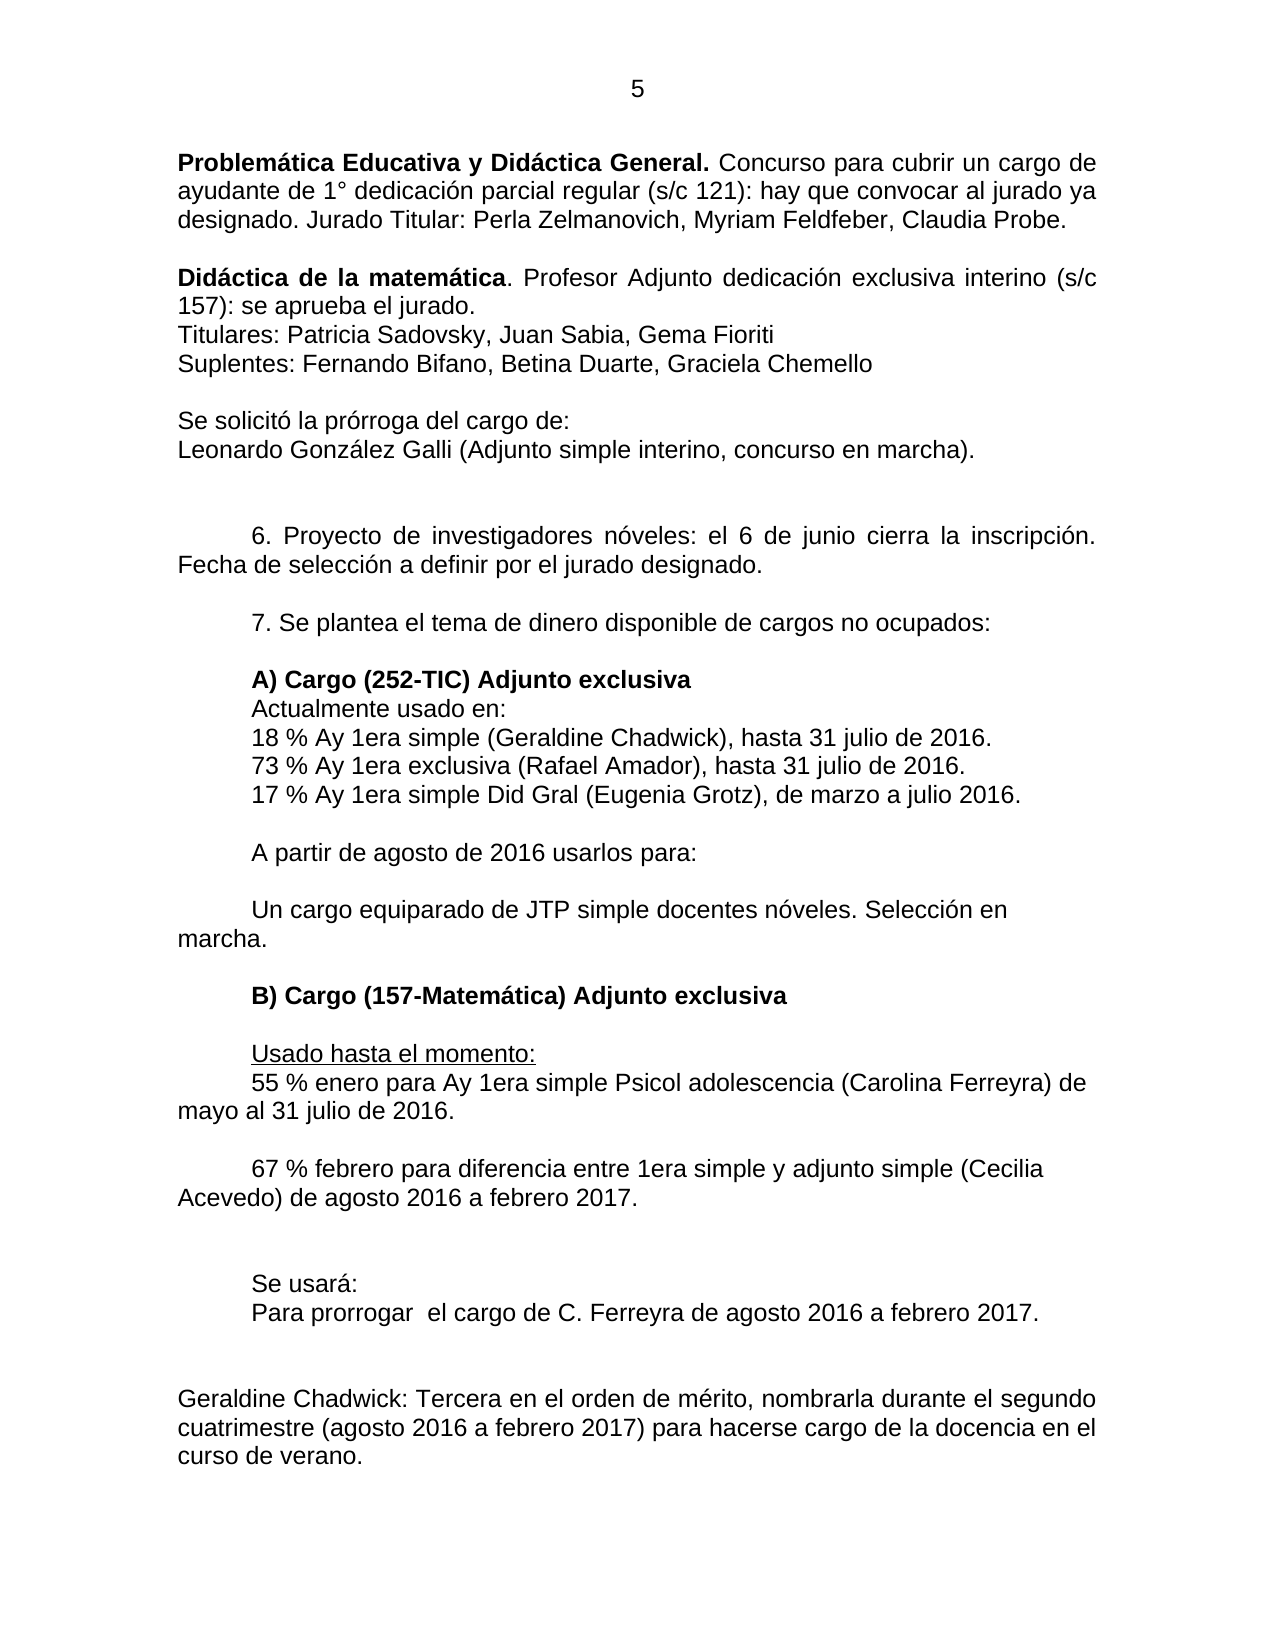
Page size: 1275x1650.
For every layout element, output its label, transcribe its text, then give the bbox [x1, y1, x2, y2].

text A) Cargo (252-TIC) Adjunto exclusiva [177, 665, 1098, 694]
text 17 % Ay 1era simple Did Gral (Eugenia Grotz), de marzo a julio 2016. [177, 780, 1098, 809]
text Titulares: Patricia Sadovsky, Juan Sabia, Gema Fioriti [177, 320, 1098, 349]
text Problemática Educativa y Didáctica General. Concurso para cubrir un cargo de ayudante de 1° dedicación parcial regular (s/c 121): hay que convocar al jurado ya designado. Jurado Titular: Perla Zelmanovich, Myriam Feldfeber, Claudia Probe. [177, 148, 1098, 234]
text 18 % Ay 1era simple (Geraldine Chadwick), hasta 31 julio de 2016. [177, 723, 1098, 751]
text Se solicitó la prórroga del cargo de: [177, 406, 1098, 435]
text B) Cargo (157-Matemática) Adjunto exclusiva [177, 981, 1098, 1010]
text 55 % enero para Ay 1era simple Psicol adolescencia (Carolina Ferreyra) de mayo al 31 julio de 2016. [177, 1068, 1098, 1125]
text 7. Se plantea el tema de dinero disponible de cargos no ocupados: [177, 608, 1098, 636]
text Suplentes: Fernando Bifano, Betina Duarte, Graciela Chemello [177, 349, 1098, 378]
text Geraldine Chadwick: Tercera en el orden de mérito, nombrarla durante el segundo cuatrimestre (agosto 2016 a febrero 2017) para hacerse cargo de la docencia en el curso de verano. [177, 1384, 1098, 1470]
text Un cargo equiparado de JTP simple docentes nóveles. Selección en marcha. [177, 895, 1098, 953]
text Se usará: [177, 1269, 1098, 1298]
text Actualmente usado en: [177, 694, 1098, 723]
text 73 % Ay 1era exclusiva (Rafael Amador), hasta 31 julio de 2016. [177, 751, 1098, 780]
text Para prorrogar el cargo de C. Ferreyra de agosto 2016 a febrero 2017. [177, 1298, 1098, 1326]
text Didáctica de la matemática. Profesor Adjunto dedicación exclusiva interino (s/c 157): se aprueba el jurado. [177, 263, 1098, 320]
text 67 % febrero para diferencia entre 1era simple y adjunto simple (Cecilia Acevedo) de agosto 2016 a febrero 2017. [177, 1154, 1098, 1211]
text Usado hasta el momento: [177, 1039, 1098, 1068]
text A partir de agosto de 2016 usarlos para: [177, 838, 1098, 866]
text 6. Proyecto de investigadores nóveles: el 6 de junio cierra la inscripción. Fecha de selección a definir por el jurado designado. [177, 521, 1098, 579]
text Leonardo González Galli (Adjunto simple interino, concurso en marcha). [177, 435, 1098, 464]
